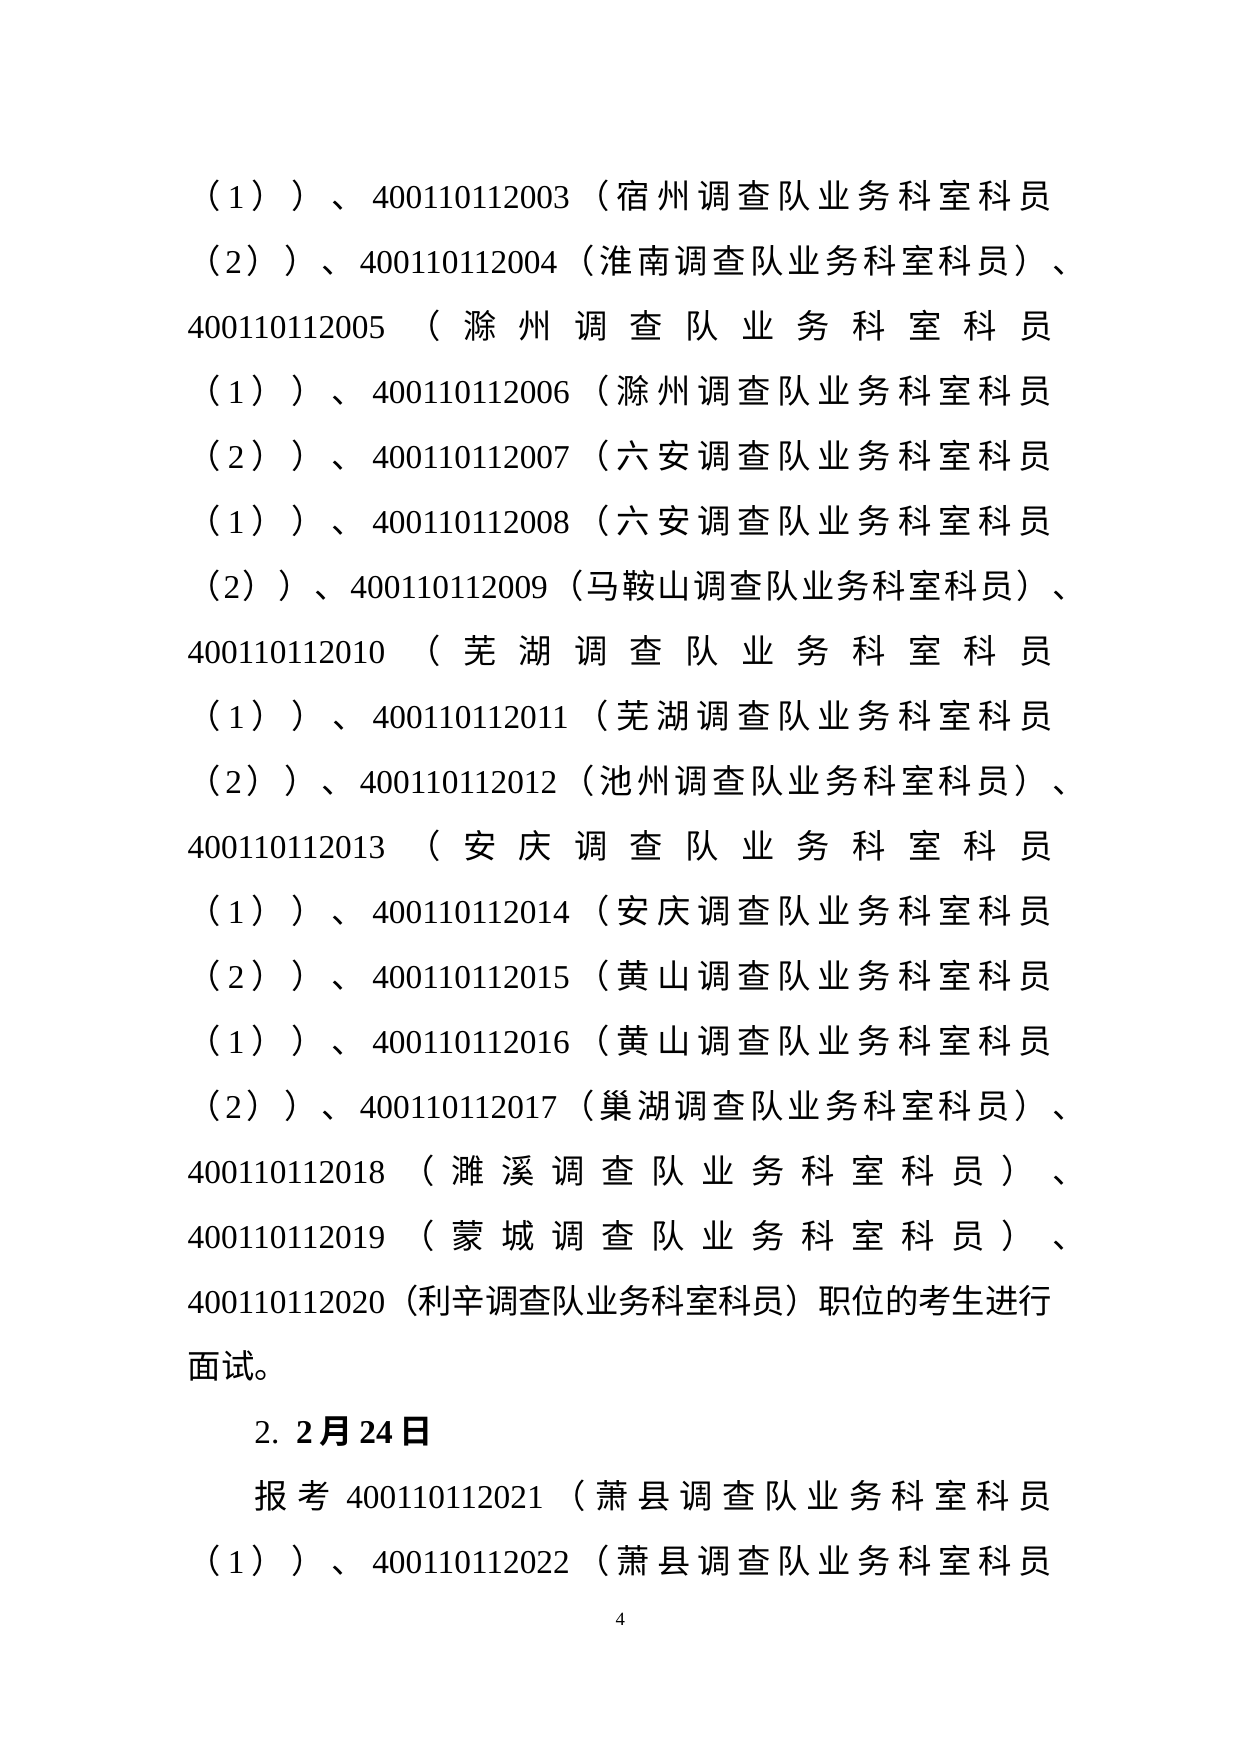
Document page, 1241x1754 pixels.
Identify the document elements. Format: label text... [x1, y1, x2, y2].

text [187, 162, 1053, 1397]
text 2. 2月24日 [187, 1397, 1053, 1462]
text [187, 1462, 1053, 1592]
